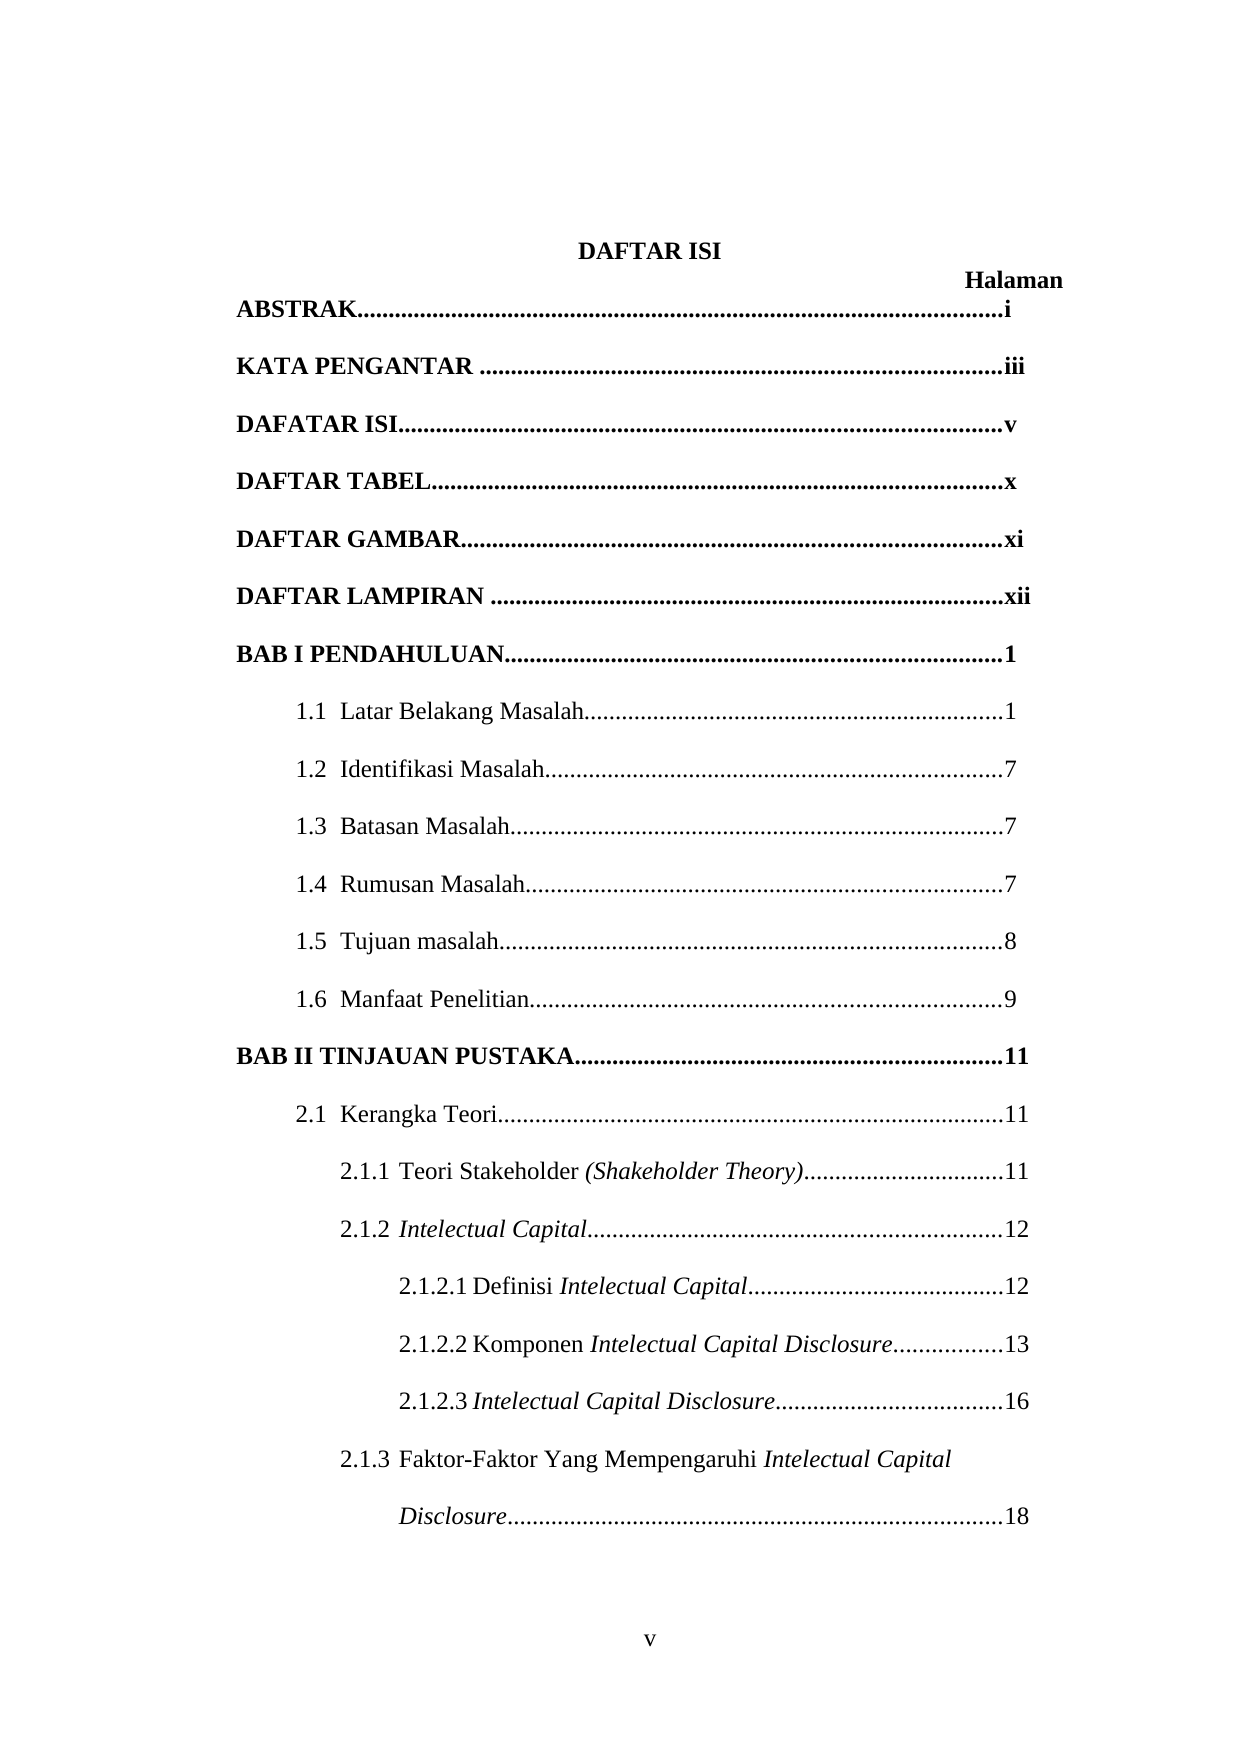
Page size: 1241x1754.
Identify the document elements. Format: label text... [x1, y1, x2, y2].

text KATA PENGANTAR iii [236, 351, 1063, 380]
text DAFTAR TABEL x [236, 466, 1063, 495]
list Intelectual Capital 12 [340, 1214, 1063, 1242]
list Identifikasi Masalah 7 [295, 754, 1063, 782]
list Komponen Intelectual Capital Disclosure 13 [399, 1329, 1063, 1357]
list Intelectual Capital Disclosure 16 [399, 1386, 1063, 1415]
list Teori Stakeholder (Shakeholder Theory) 11 [340, 1156, 1063, 1185]
list Manfaat Penelitian 9 [295, 984, 1063, 1012]
text DAFTAR ISI [236, 236, 1063, 265]
text Halaman [236, 265, 1063, 294]
text BAB I PENDAHULUAN 1 [236, 639, 1063, 667]
list Faktor-Faktor Yang Mempengaruhi Intelectual Capital Disclosure 18 [340, 1444, 1063, 1530]
list Batasan Masalah 7 [295, 811, 1063, 840]
text DAFTAR GAMBAR xi [236, 524, 1063, 552]
text BAB II TINJAUAN PUSTAKA 11 [236, 1041, 1063, 1070]
list Tujuan masalah 8 [295, 926, 1063, 955]
list Kerangka Teori 11 [295, 1099, 1063, 1127]
list Definisi Intelectual Capital 12 [399, 1271, 1063, 1300]
text DAFTAR LAMPIRAN xii [236, 581, 1063, 610]
text DAFATAR ISI v [236, 409, 1063, 437]
list Latar Belakang Masalah 1 [295, 696, 1063, 725]
text ABSTRAK i [236, 294, 1063, 322]
list Rumusan Masalah 7 [295, 869, 1063, 897]
